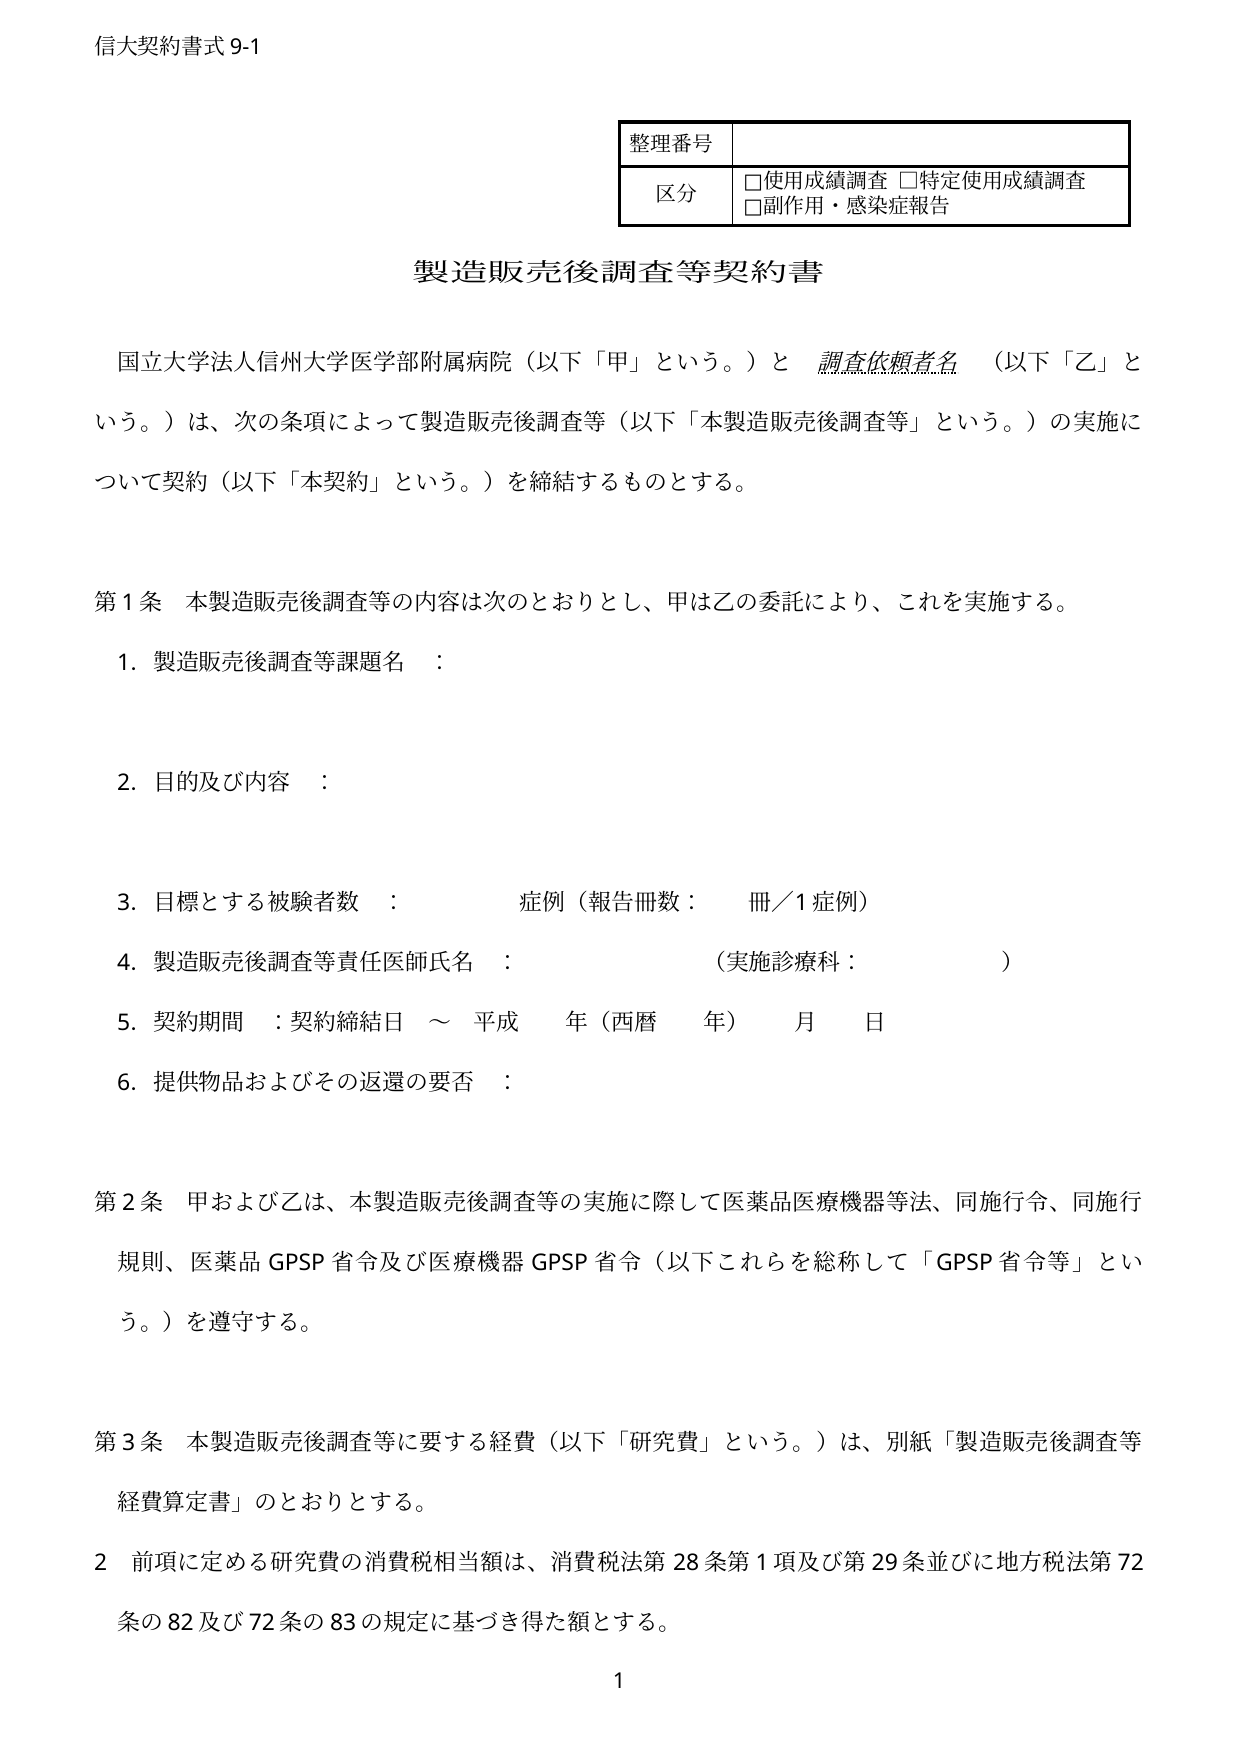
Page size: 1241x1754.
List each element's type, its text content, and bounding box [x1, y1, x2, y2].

table_cell □使用成績調査 □特定使用成績調査 □副作用・感染症報告 [733, 168, 1128, 224]
text 第1条 本製造販売後調査等の内容は次のとおりとし、甲は乙の委託により、これを実施する。 [94, 570, 1144, 630]
table_header 整理番号 [621, 124, 732, 164]
text 3．目標とする被験者数 ： 症例（報告冊数： 冊／1症例） [94, 870, 1144, 930]
text 6．提供物品およびその返還の要否 ： [94, 1050, 1144, 1110]
text 5．契約期間 ：契約締結日 ～ 平成 年（西暦 年） 月 日 [94, 990, 1144, 1050]
table_header [733, 124, 1128, 164]
text 製造販売後調査等契約書 [94, 240, 1144, 300]
text 第3条 本製造販売後調査等に要する経費（以下「研究費」という。）は、別紙「製造販売後調査等経費算定書」のとおりとする。 [94, 1410, 1144, 1530]
text 第2条 甲および乙は、本製造販売後調査等の実施に際して医薬品医療機器等法、同施行令、同施行規則、医薬品GPSP省令及び医療機器GPSP省令（以下これらを総称して「GPSP省令等」という。）を遵守する。 [94, 1170, 1144, 1350]
text 国立大学法人信州大学医学部附属病院（以下「甲」という。）と 調査依頼者名 （以下「乙」という。）は、次の条項によって製造販売後調査等（以下「本製造販売後調査等」という。）の実施について契約（以下「本契約」という。）を締結するものとする。 [94, 330, 1144, 510]
text 4．製造販売後調査等責任医師氏名 ： （実施診療科： ） [94, 930, 1144, 990]
table_cell 区分 [621, 168, 732, 224]
text 1．製造販売後調査等課題名 ： [94, 630, 1144, 690]
text 2．目的及び内容 ： [94, 750, 1144, 810]
text 2 前項に定める研究費の消費税相当額は、消費税法第28条第1項及び第29条並びに地方税法第72条の82及び72条の83の規定に基づき得た額とする。 [94, 1530, 1144, 1650]
